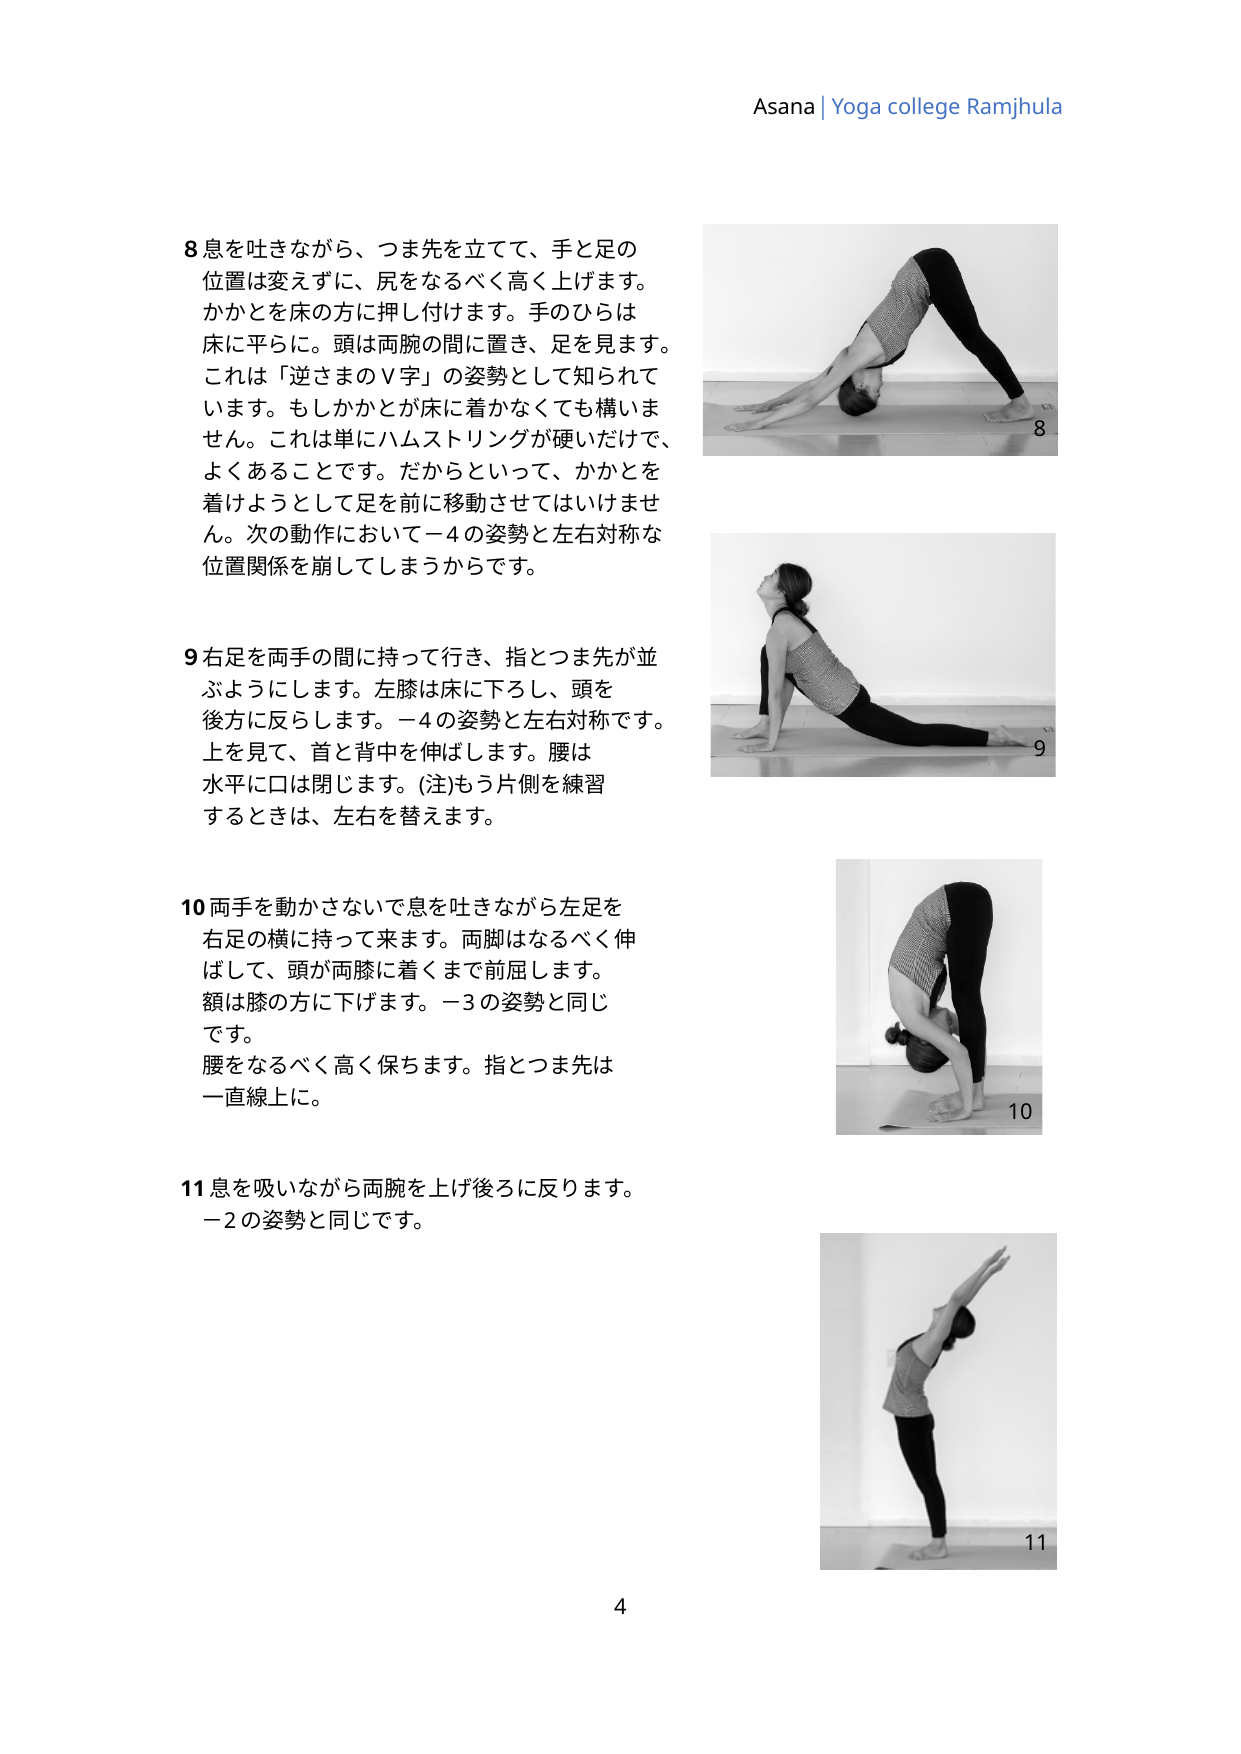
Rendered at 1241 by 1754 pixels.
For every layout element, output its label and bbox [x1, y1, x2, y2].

picture [835, 859, 1043, 1135]
picture [702, 224, 1058, 456]
picture [710, 533, 1056, 777]
